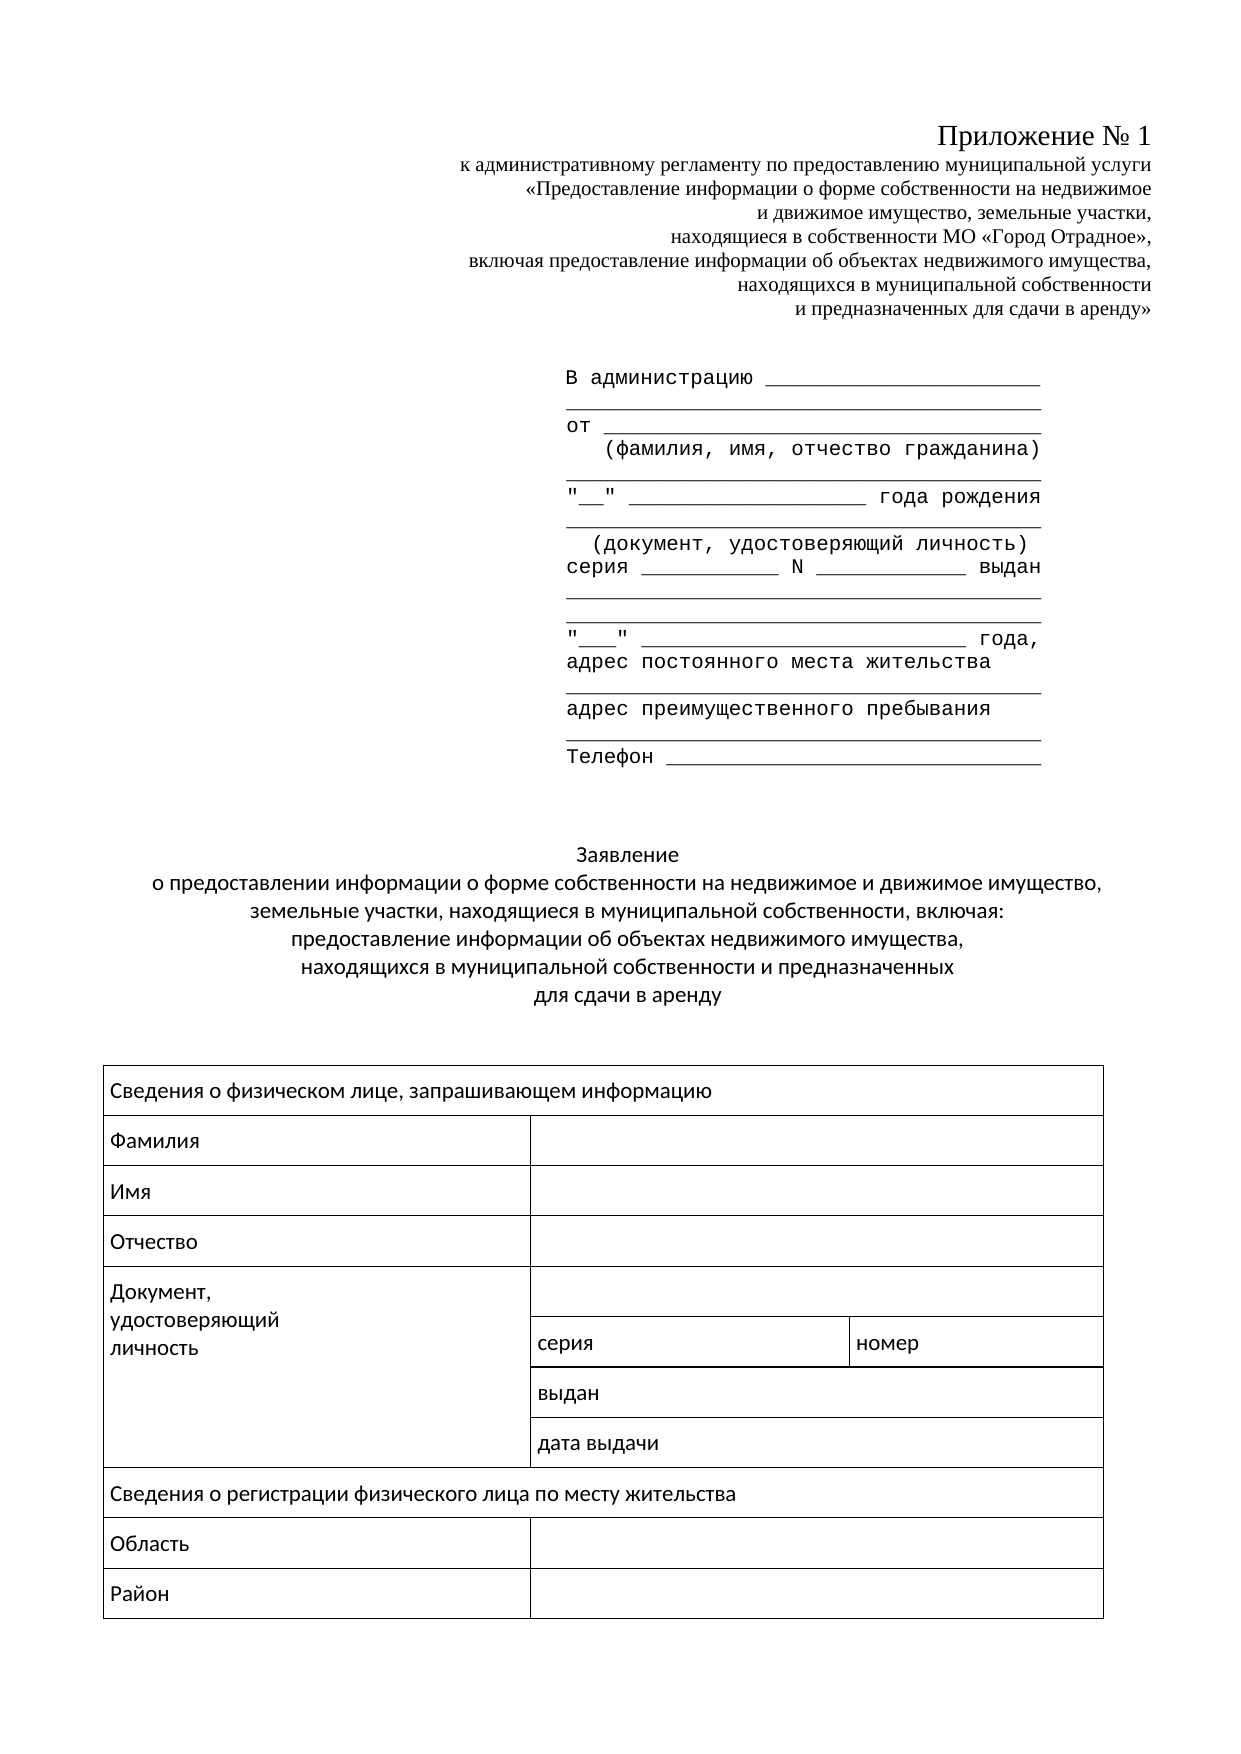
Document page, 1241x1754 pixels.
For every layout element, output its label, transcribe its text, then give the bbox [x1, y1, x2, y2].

text предоставление информации об объектах недвижимого имущества, [103, 924, 1152, 952]
table_cell дата выдачи [531, 1418, 1103, 1467]
text (документ, удостоверяющий личность) [103, 533, 1152, 557]
text Приложение № 1 [103, 118, 1152, 152]
text ______________________________________ [103, 462, 1152, 486]
table_cell [531, 1116, 1103, 1165]
text для сдачи в аренду [103, 980, 1152, 1008]
text находящихся в муниципальной собственности [103, 272, 1152, 296]
table_cell [531, 1518, 1103, 1568]
table_cell Документ, удостоверяющий личность [104, 1267, 530, 1467]
text В администрацию ______________________ [103, 367, 1152, 391]
text о предоставлении информации о форме собственности на недвижимое и движимое имущество, земельные участки, находящиеся в муниципальной собственности, включая: [103, 868, 1152, 924]
table_cell [531, 1569, 1103, 1618]
text ______________________________________ [103, 509, 1152, 533]
text ______________________________________ [103, 391, 1152, 415]
text «Предоставление информации о форме собственности на недвижимое [103, 176, 1152, 200]
table_cell Сведения о регистрации физического лица по месту жительства [104, 1468, 1103, 1517]
table_cell [531, 1267, 1103, 1316]
text ______________________________________ [103, 604, 1152, 627]
text и предназначенных для сдачи в аренду» [103, 296, 1152, 320]
text к административному регламенту по предоставлению муниципальной услуги [103, 152, 1152, 176]
text адрес преимущественного пребывания [103, 698, 1152, 722]
text серия ___________ N ____________ выдан [103, 557, 1152, 580]
text от ___________________________________ [103, 415, 1152, 438]
text находящиеся в собственности МО «Город Отрадное», [103, 224, 1152, 248]
text "__" ___________________ года рождения [103, 486, 1152, 509]
table_cell Район [104, 1569, 530, 1618]
text включая предоставление информации об объектах недвижимого имущества, [103, 248, 1152, 272]
table_cell [531, 1166, 1103, 1215]
table_cell номер [850, 1317, 1103, 1366]
table_header Сведения о физическом лице, запрашивающем информацию [104, 1066, 1103, 1115]
text Заявление [103, 840, 1152, 868]
text "___" __________________________ года, [103, 627, 1152, 651]
text ______________________________________ [103, 722, 1152, 746]
text ______________________________________ [103, 675, 1152, 698]
table_cell выдан [531, 1368, 1103, 1417]
table_cell серия [531, 1317, 849, 1366]
text находящихся в муниципальной собственности и предназначенных [103, 952, 1152, 980]
text адрес постоянного места жительства [103, 651, 1152, 675]
text Телефон ______________________________ [103, 746, 1152, 769]
table_cell Отчество [104, 1216, 530, 1266]
table_cell [531, 1216, 1103, 1266]
text ______________________________________ [103, 580, 1152, 604]
table_cell Область [104, 1518, 530, 1568]
table_cell Имя [104, 1166, 530, 1215]
text и движимое имущество, земельные участки, [103, 200, 1152, 224]
table_cell Фамилия [104, 1116, 530, 1165]
text (фамилия, имя, отчество гражданина) [103, 438, 1152, 462]
